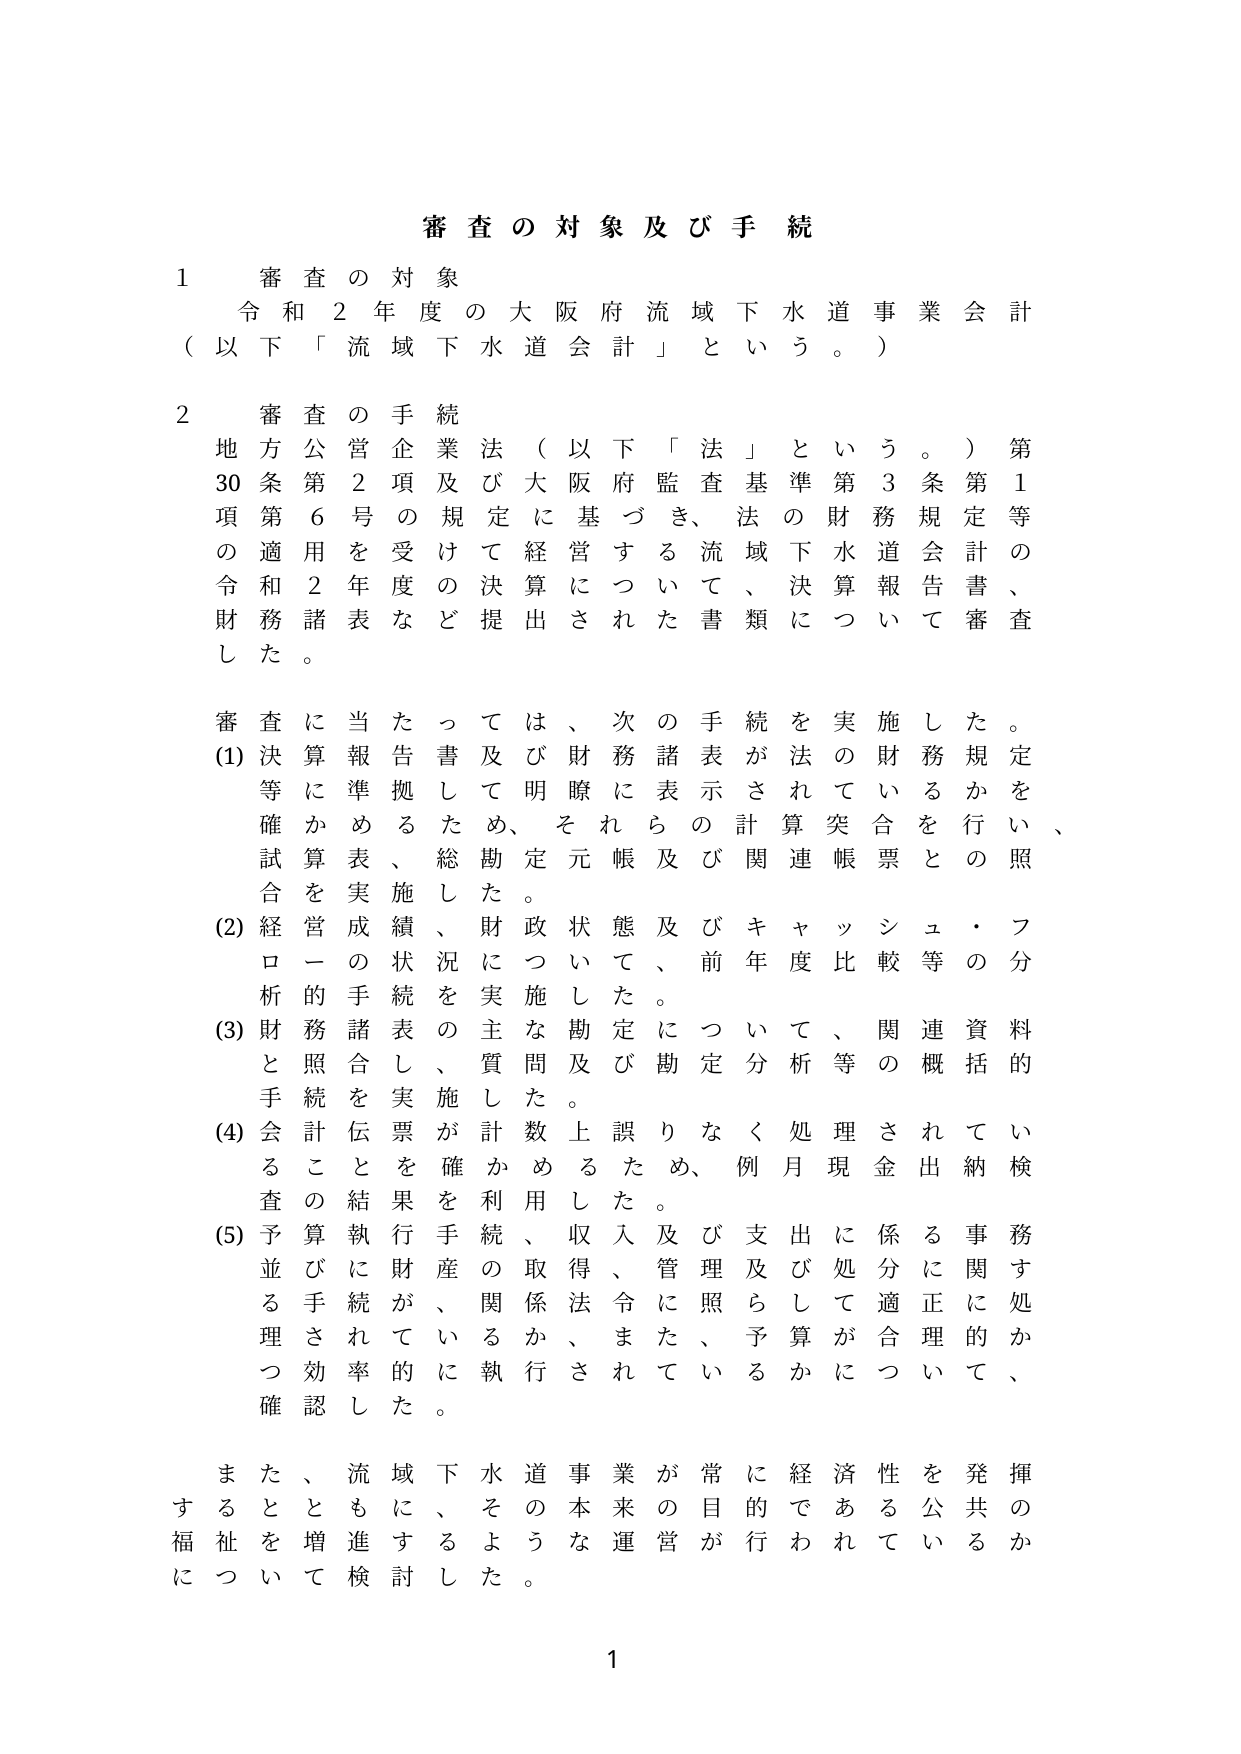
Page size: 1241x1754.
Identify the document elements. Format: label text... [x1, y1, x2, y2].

list 予算執行手続、収入及び支出に係る事務並びに財産の取得、管理及び処分に関する手続が、関係法令に照らして適正に処理されているか、また、予算が合理的かつ効率的に執行されているかについて、確認した。 [201, 1216, 1054, 1421]
list 財務諸表の主な勘定について、関連資料と照合し、質問及び勘定分析等の概括的手続を実施した。 [201, 1011, 1054, 1114]
text 審査に当たっては、次の手続を実施した。 [193, 704, 1054, 738]
text １ 審査の対象 [171, 259, 1054, 294]
list 決算報告書及び財務諸表が法の財務規定等に準拠して明瞭に表示されているかを確かめるため、それらの計算突合を行い、試算表、総勘定元帳及び関連帳票との照合を実施した。 [201, 738, 1054, 909]
list 会計伝票が計数上誤りなく処理されていることを確かめるため、例月現金出納検査の結果を利用した。 [201, 1114, 1054, 1216]
text 審査の対象及び手続 [171, 191, 1060, 259]
text ２ 審査の手続 [171, 396, 1054, 430]
list 経営成績、財政状態及びキャッシュ・フローの状況について、前年度比較等の分析的手続を実施した。 [201, 909, 1054, 1011]
text また、流域下水道事業が常に経済性を発揮するとともに、その本来の目的である公共の福祉を増進するような運営が行われているかについて検討した。 [171, 1455, 1054, 1592]
text 地方公営企業法（以下「法」という。）第30条第２項及び大阪府監査基準第３条第１項第６号の規定に基づき、法の財務規定等の適用を受けて経営する流域下水道会計の令和２年度の決算について、決算報告書、財務諸表など提出された書類について審査した。 [194, 430, 1054, 669]
text 令和２年度の大阪府流域下水道事業会計（以下「流域下水道会計」という。） [171, 294, 1054, 362]
